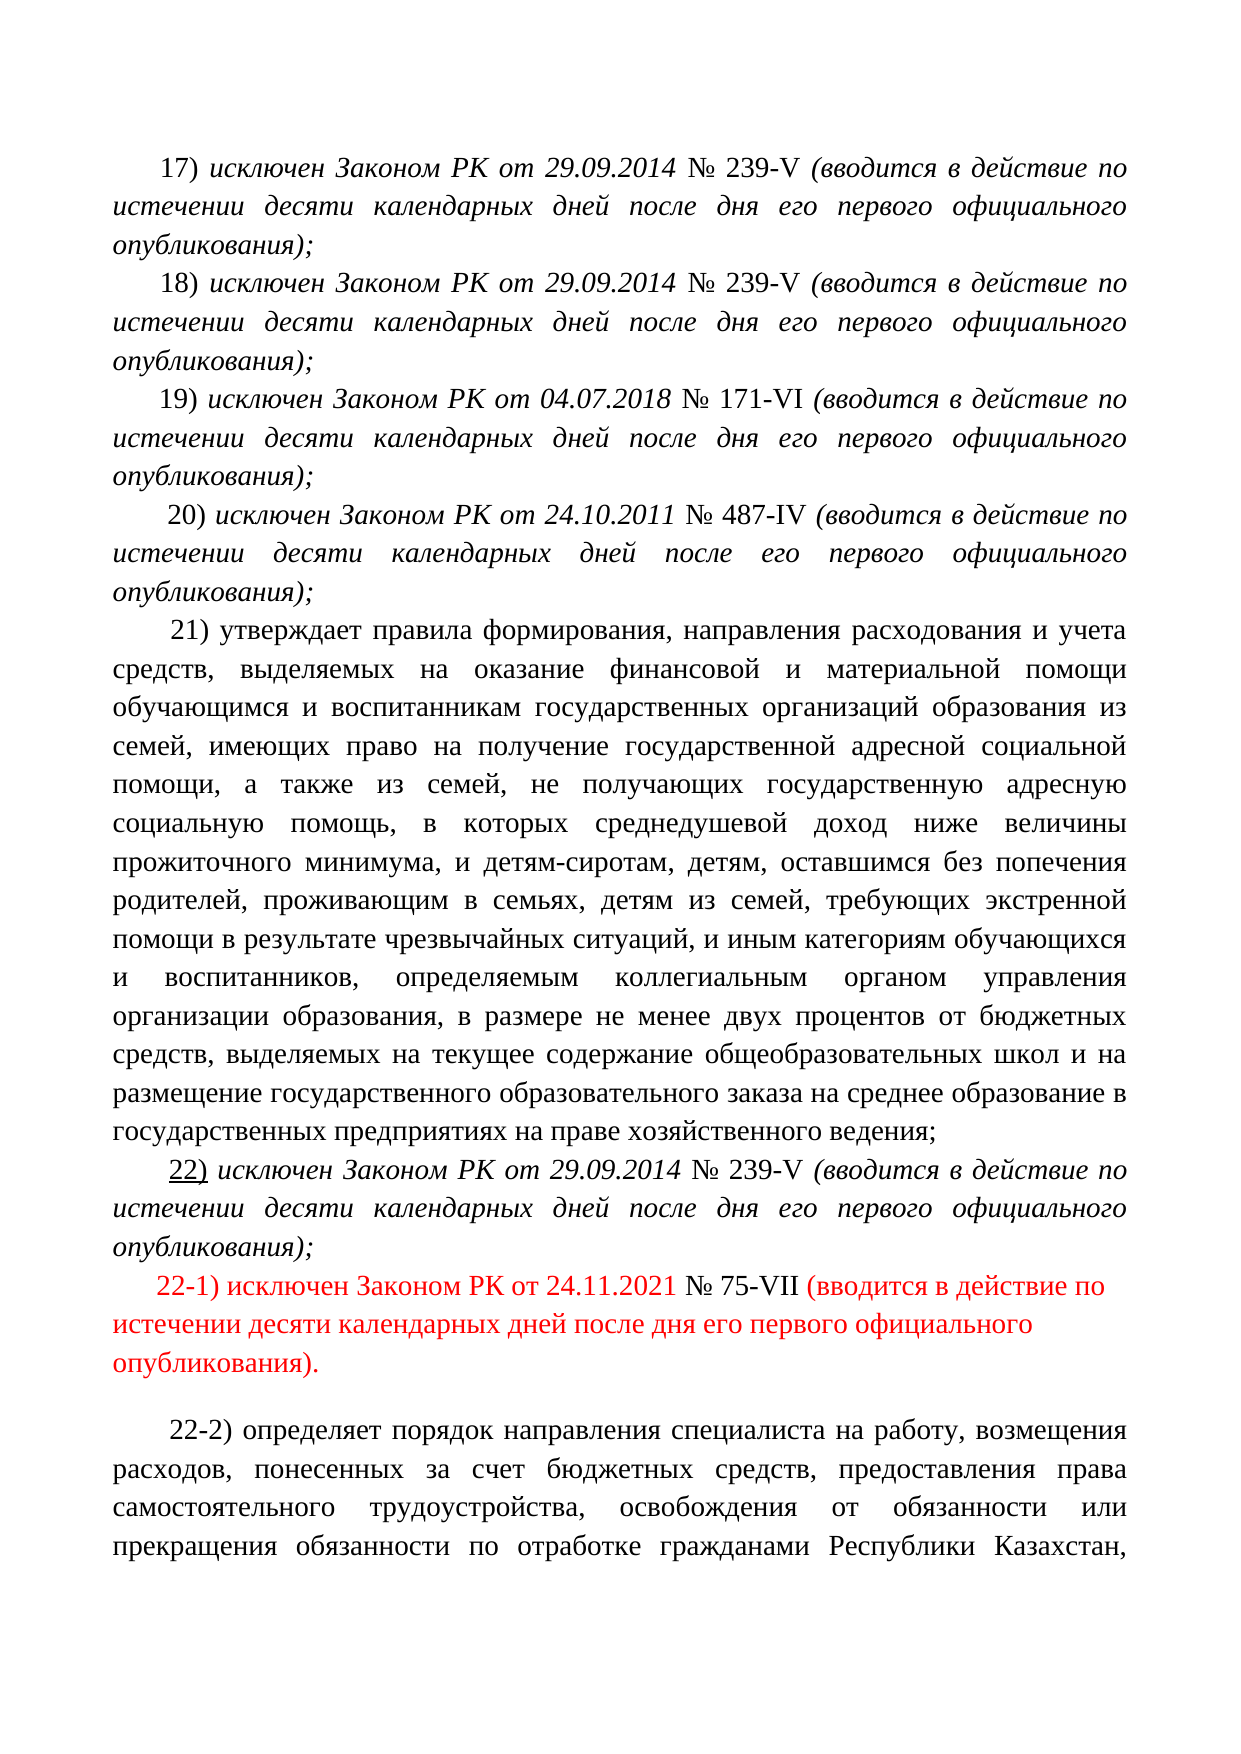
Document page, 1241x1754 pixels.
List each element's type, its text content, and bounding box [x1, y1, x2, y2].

text 18) исключен Законом РК от 29.09.2014 № 239-V (вводится в действие по истечении десяти календарных дней после дня его первого официального опубликования); [112, 266, 1128, 376]
text 22-1) исключен Законом РК от 24.11.2021 № 75-VII (вводится в действие по истечении десяти календарных дней после дня его первого официального опубликования). [112, 1268, 1128, 1408]
text 21) утверждает правила формирования, направления расходования и учета средств, выделяемых на оказание финансовой и материальной помощи обучающимся и воспитанникам государственных организаций образования из семей, имеющих право на получение государственной адресной социальной помощи, а также из семей, не получающих государственную адресную социальную помощь, в которых среднедушевой доход ниже величины прожиточного минимума, и детям-сиротам, детям, оставшимся без попечения родителей, проживающим в семьях, детям из семей, требующих экстренной помощи в результате чрезвычайных ситуаций, и иным категориям обучающихся и воспитанников, определяемым коллегиальным органом управления организации образования, в размере не менее двух процентов от бюджетных средств, выделяемых на текущее содержание общеобразовательных школ и на размещение государственного образовательного заказа на среднее образование в государственных предприятиях на праве хозяйственного ведения; [112, 612, 1128, 1147]
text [112, 1412, 1128, 1562]
text 22) исключен Законом РК от 29.09.2014 № 239-V (вводится в действие по истечении десяти календарных дней после дня его первого официального опубликования); [112, 1152, 1128, 1263]
text 17) исключен Законом РК от 29.09.2014 № 239-V (вводится в действие по истечении десяти календарных дней после дня его первого официального опубликования); [112, 150, 1128, 261]
text 19) исключен Законом РК от 04.07.2018 № 171-VI (вводится в действие по истечении десяти календарных дней после дня его первого официального опубликования); [112, 381, 1128, 492]
text 20) исключен Законом РК от 24.10.2011 № 487-IV (вводится в действие по истечении десяти календарных дней после его первого официального опубликования); [112, 497, 1128, 607]
